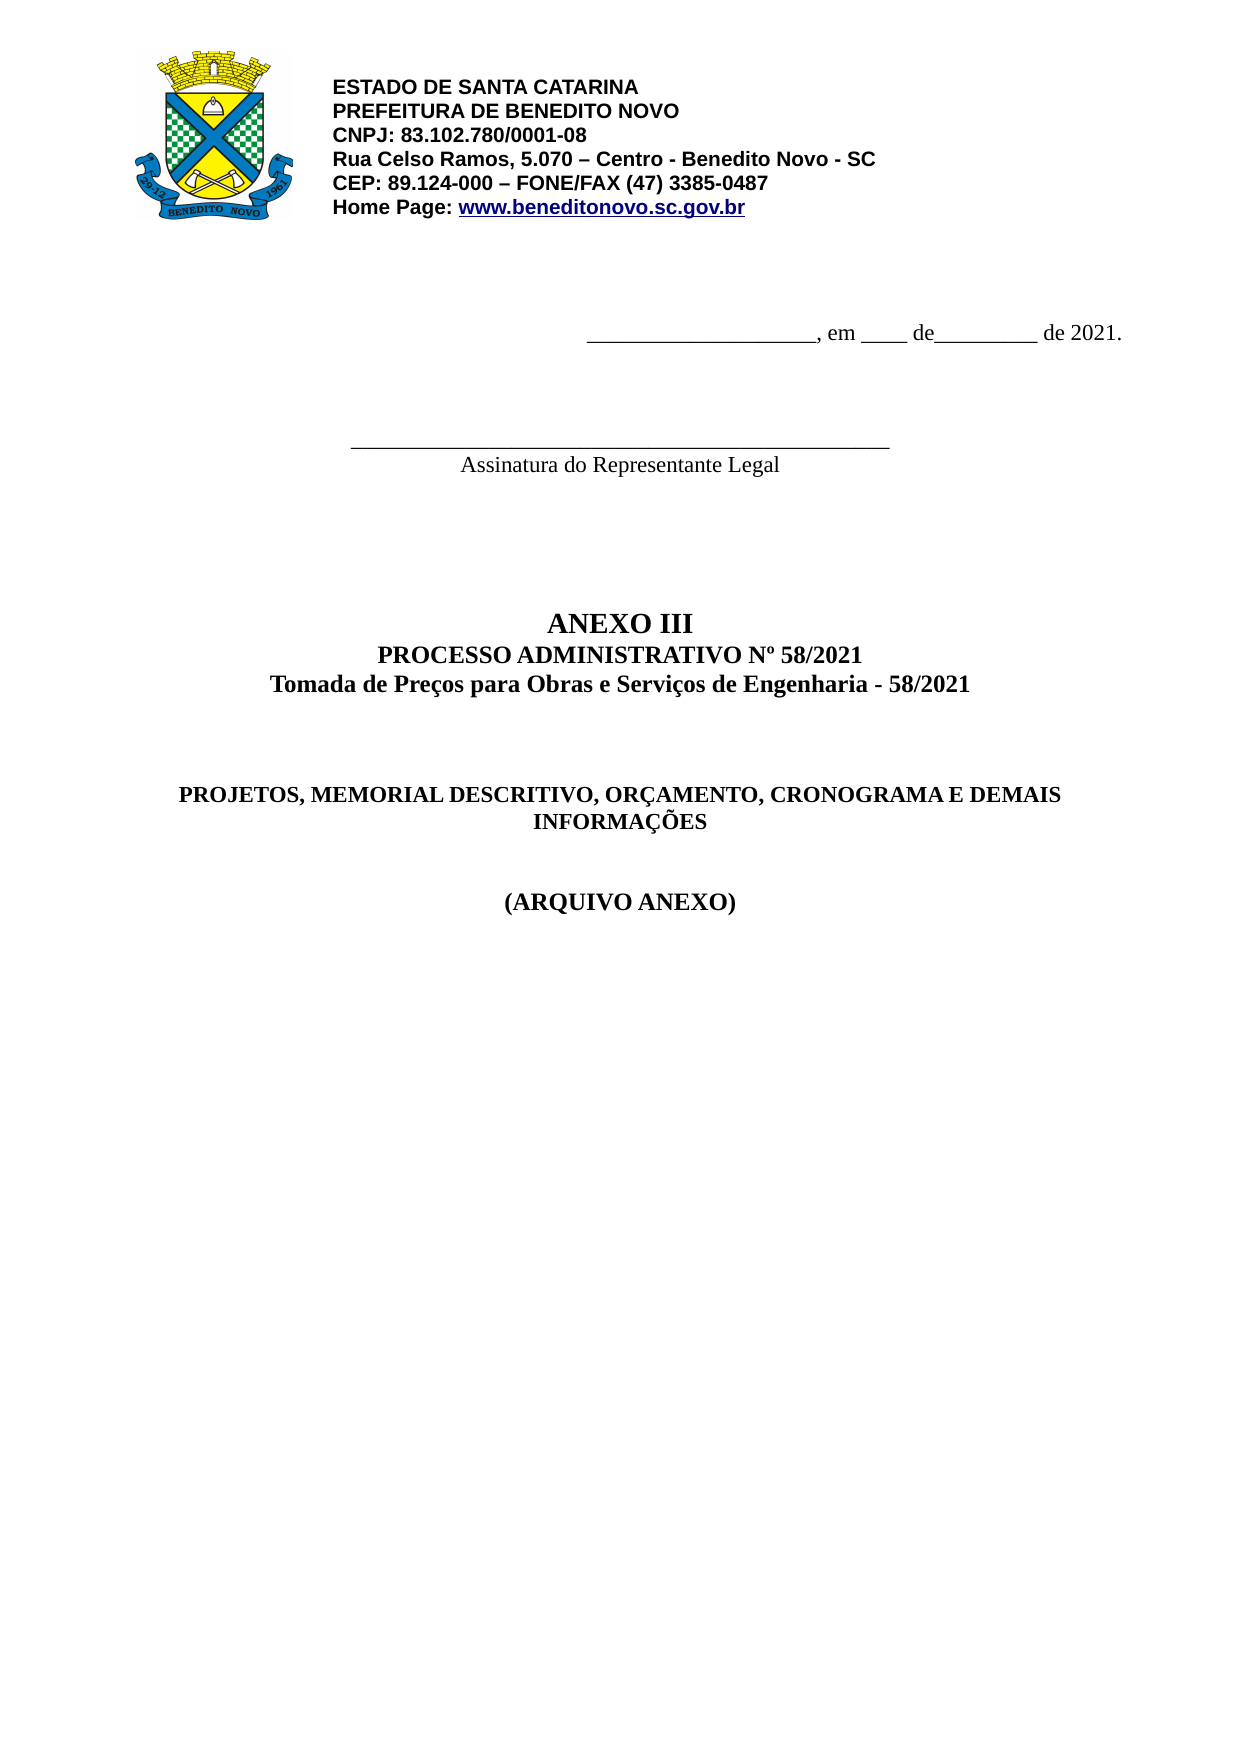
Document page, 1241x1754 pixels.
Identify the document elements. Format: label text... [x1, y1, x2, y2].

text ANEXO III [118, 607, 1122, 640]
text ____________________, em ____ de_________ de 2021. [118, 319, 1122, 346]
text PROJETOS, MEMORIAL DESCRITIVO, ORÇAMENTO, CRONOGRAMA E DEMAIS INFORMAÇÕES [118, 782, 1122, 834]
text Assinatura do Representante Legal [118, 451, 1122, 477]
picture [135, 51, 293, 220]
text (ARQUIVO ANEXO) [118, 887, 1122, 916]
text PROCESSO ADMINISTRATIVO Nº 58/2021 [118, 640, 1122, 669]
text _______________________________________________ [118, 424, 1122, 451]
text Tomada de Preços para Obras e Serviços de Engenharia - 58/2021 [118, 669, 1122, 698]
